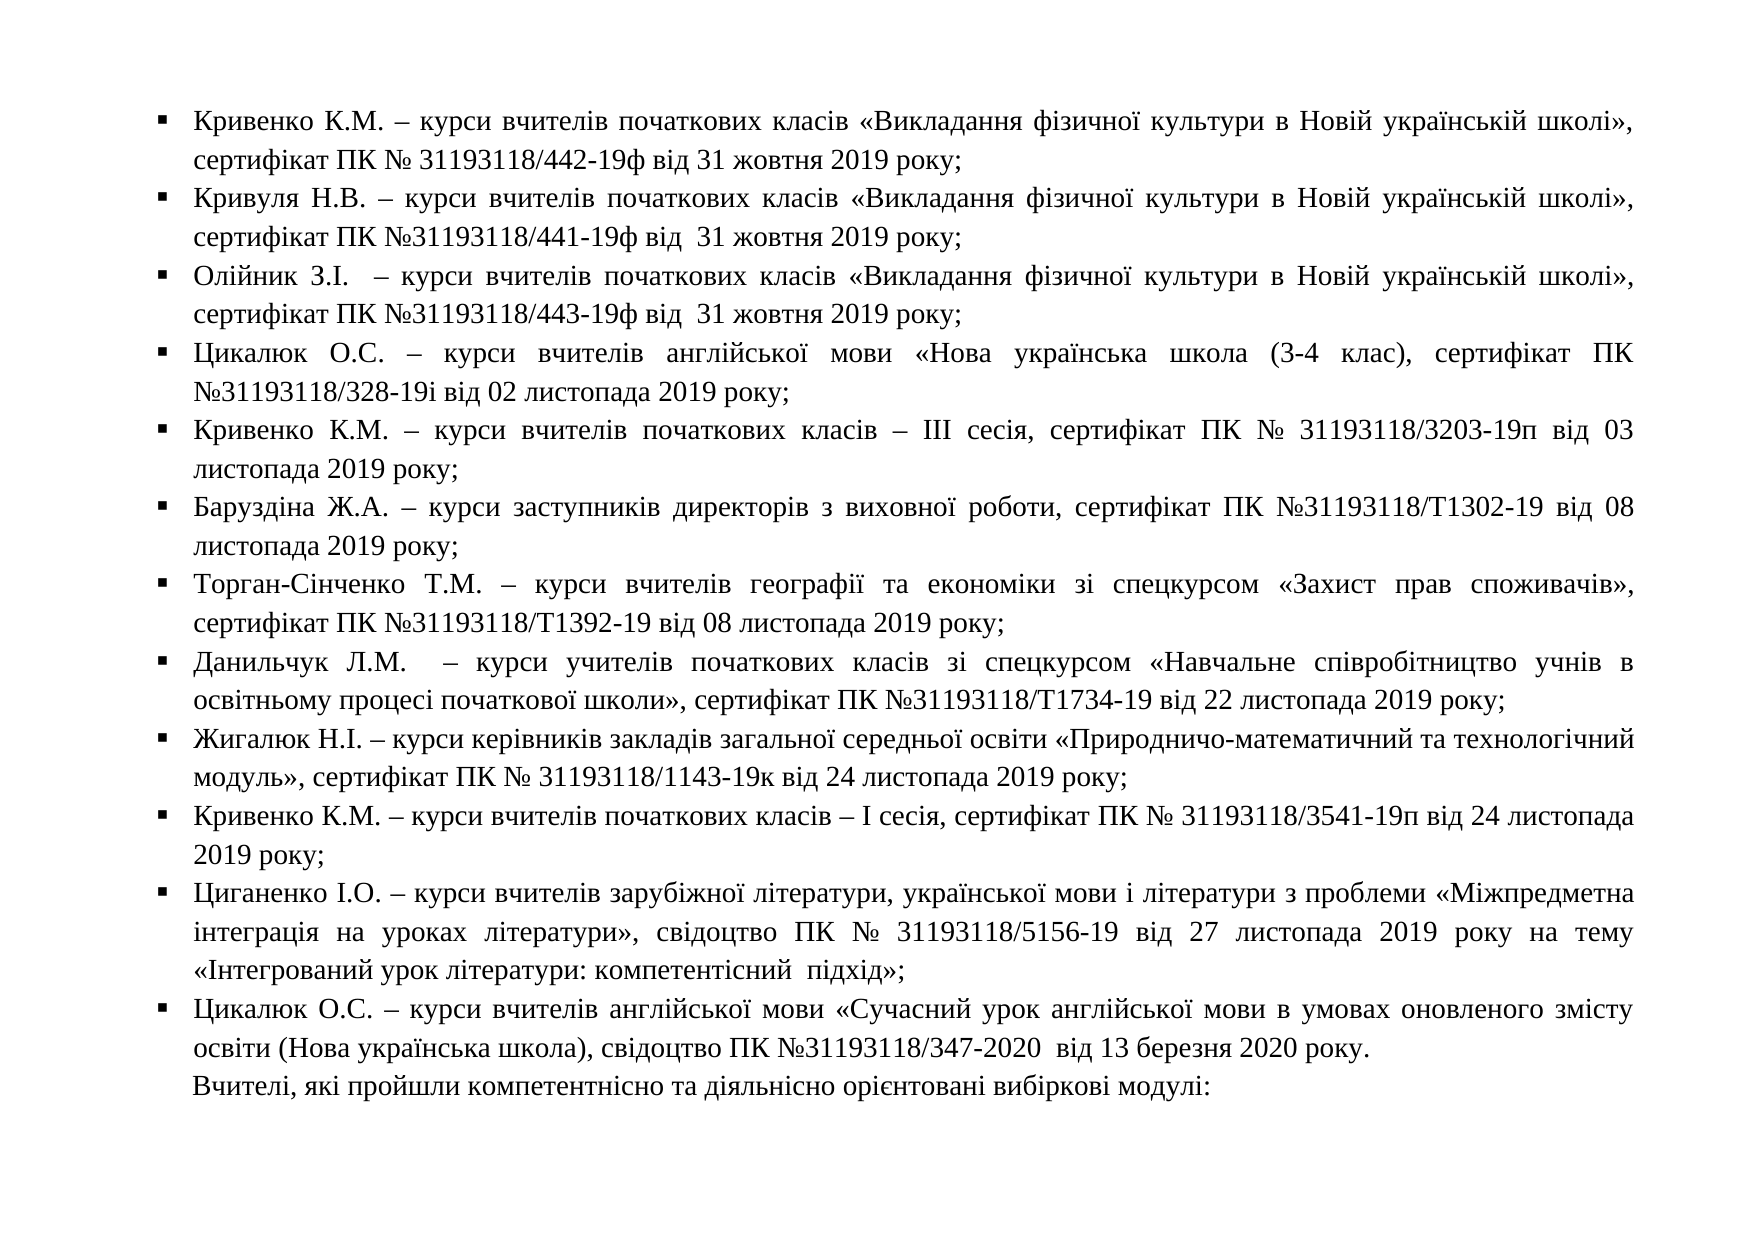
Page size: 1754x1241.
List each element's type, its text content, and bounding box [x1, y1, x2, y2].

list Торган-Сінченко Т.М. – курси вчителів географії та економіки зі спецкурсом «Захист прав споживачів», сертифікат ПК №31193118/Т1392-19 від 08 листопада 2019 року; [156, 567, 1636, 639]
list Кривенко К.М. – курси вчителів початкових класів «Викладання фізичної культури в Новій українській школі», сертифікат ПК № 31193118/442-19ф від 31 жовтня 2019 року; [156, 103, 1636, 176]
list Цикалюк О.С. – курси вчителів англійської мови «Сучасний урок англійської мови в умовах оновленого змісту освіти (Нова українська школа), свідоцтво ПК №31193118/347-2020 від 13 березня 2020 року. [156, 991, 1636, 1063]
list Кривенко К.М. – курси вчителів початкових класів – І сесія, сертифікат ПК № 31193118/3541-19п від 24 листопада 2019 року; [156, 798, 1636, 870]
list Цикалюк О.С. – курси вчителів англійської мови «Нова українська школа (3-4 клас), сертифікат ПК №31193118/328-19і від 02 листопада 2019 року; [156, 335, 1636, 407]
list Олійник З.І. – курси вчителів початкових класів «Викладання фізичної культури в Новій українській школі», сертифікат ПК №31193118/443-19ф від 31 жовтня 2019 року; [156, 258, 1636, 330]
list Жигалюк Н.І. – курси керівників закладів загальної середньої освіти «Природничо-математичний та технологічний модуль», сертифікат ПК № 31193118/1143-19к від 24 листопада 2019 року; [156, 721, 1636, 793]
list Кривуля Н.В. – курси вчителів початкових класів «Викладання фізичної культури в Новій українській школі», сертифікат ПК №31193118/441-19ф від 31 жовтня 2019 року; [156, 181, 1636, 253]
text Вчителі, які пройшли компетентнісно та діяльнісно орієнтовані вибіркові модулі: [118, 1068, 1636, 1102]
list Кривенко К.М. – курси вчителів початкових класів – ІІІ сесія, сертифікат ПК № 31193118/3203-19п від 03 листопада 2019 року; [156, 412, 1636, 484]
list Баруздіна Ж.А. – курси заступників директорів з виховної роботи, сертифікат ПК №31193118/Т1302-19 від 08 листопада 2019 року; [156, 489, 1636, 562]
list Циганенко І.О. – курси вчителів зарубіжної літератури, української мови і літератури з проблеми «Міжпредметна інтеграція на уроках літератури», свідоцтво ПК № 31193118/5156-19 від 27 листопада 2019 року на тему «Інтегрований урок літератури: компетентісний підхід»; [156, 875, 1636, 986]
list Данильчук Л.М. – курси учителів початкових класів зі спецкурсом «Навчальне співробітництво учнів в освітньому процесі початкової школи», сертифікат ПК №31193118/Т1734-19 від 22 листопада 2019 року; [156, 644, 1636, 716]
